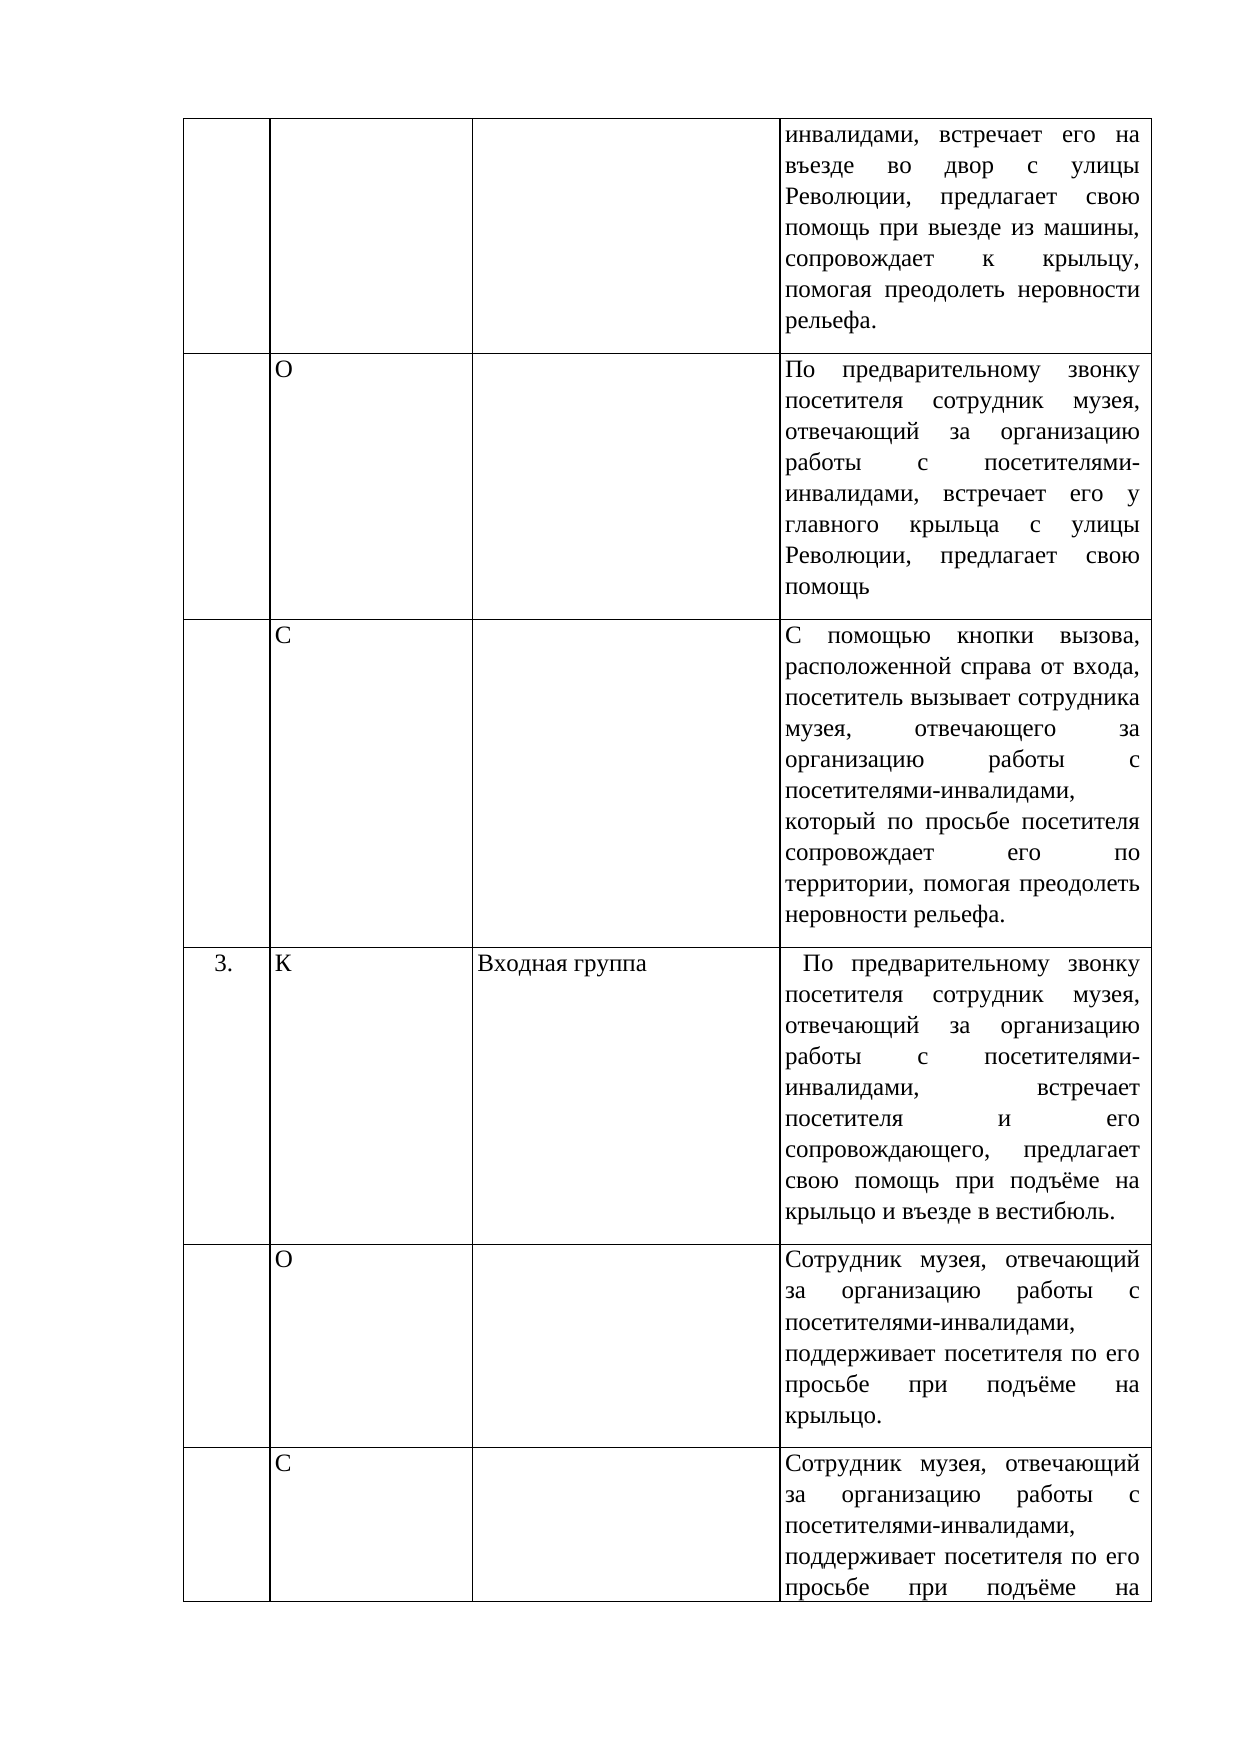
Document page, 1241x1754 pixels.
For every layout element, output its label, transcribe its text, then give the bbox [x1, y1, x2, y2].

table_cell [184, 620, 269, 947]
table_cell [473, 354, 779, 619]
table_cell С [271, 1448, 472, 1601]
table_cell [473, 1245, 779, 1447]
table_cell 3. [184, 948, 269, 1243]
table_cell О [271, 1245, 472, 1447]
table_cell [184, 1448, 269, 1601]
table_cell С [271, 620, 472, 947]
table_cell К [271, 119, 472, 353]
table_cell Входная группа [473, 948, 779, 1243]
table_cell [473, 119, 779, 353]
table_cell По предварительному звонку посетителя сотрудник музея, отвечающий за организацию работы с посетителями-инвалидами, встречает его у главного крыльца с улицы Революции, предлагает свою помощь [781, 354, 1151, 619]
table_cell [781, 119, 1151, 353]
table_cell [781, 1448, 1151, 1601]
table_cell [473, 1448, 779, 1601]
table_cell [473, 620, 779, 947]
table_cell С помощью кнопки вызова, расположенной справа от входа, посетитель вызывает сотрудника музея, отвечающего за организацию работы с посетителями-инвалидами, который по просьбе посетителя сопровождает его по территории, помогая преодолеть неровности рельефа. [781, 620, 1151, 947]
table_cell [184, 1245, 269, 1447]
table_cell 2. [184, 119, 269, 353]
table_cell По предварительному звонку посетителя сотрудник музея, отвечающий за организацию работы с посетителями-инвалидами, встречает посетителя и его сопровождающего, предлагает свою помощь при подъёме на крыльцо и въезде в вестибюль. [781, 948, 1151, 1243]
table_cell [184, 354, 269, 619]
table_cell О [271, 354, 472, 619]
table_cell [781, 1245, 1151, 1447]
table_cell К [271, 948, 472, 1243]
